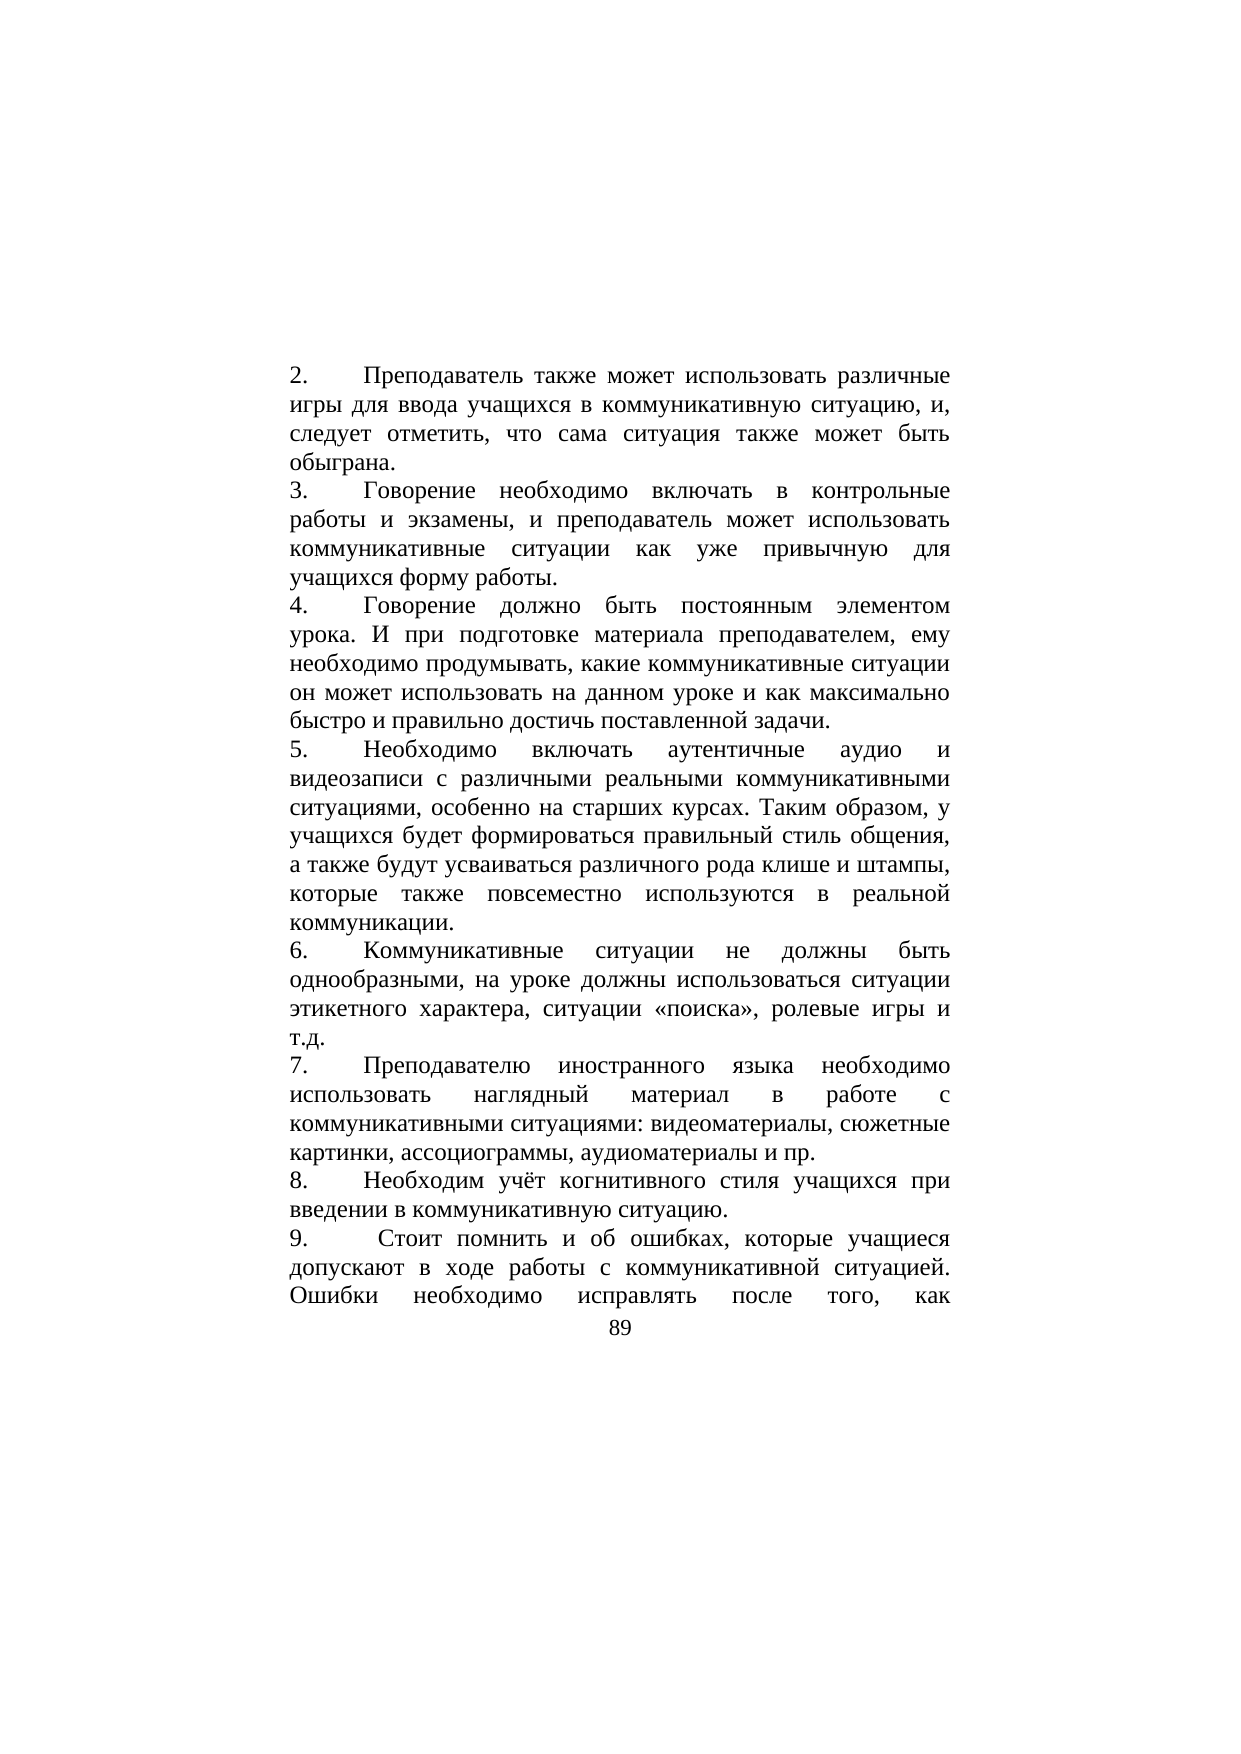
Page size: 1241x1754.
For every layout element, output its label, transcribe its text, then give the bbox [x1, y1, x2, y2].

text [289, 1223, 951, 1309]
text 3. Говорение необходимо включать в контрольные работы и экзамены, и преподаватель может использовать коммуникативные ситуации как уже привычную для учащихся форму работы. [289, 475, 951, 590]
text 2. Преподаватель также может использовать различные игры для ввода учащихся в коммуникативную ситуацию, и, следует отметить, что сама ситуация также может быть обыграна. [289, 360, 951, 475]
text 4. Говорение должно быть постоянным элементом урока. И при подготовке материала преподавателем, ему необходимо продумывать, какие коммуникативные ситуации он может использовать на данном уроке и как максимально быстро и правильно достичь поставленной задачи. [289, 590, 951, 734]
text 5. Необходимо включать аутентичные аудио и видеозаписи с различными реальными коммуникативными ситуациями, особенно на старших курсах. Таким образом, у учащихся будет формироваться правильный стиль общения, а также будут усваиваться различного рода клише и штампы, которые также повсеместно используются в реальной коммуникации. [289, 734, 951, 935]
text 8. Необходим учёт когнитивного стиля учащихся при введении в коммуникативную ситуацию. [289, 1165, 951, 1223]
text 7. Преподавателю иностранного языка необходимо использовать наглядный материал в работе с коммуникативными ситуациями: видеоматериалы, сюжетные картинки, ассоциограммы, аудиоматериалы и пр. [289, 1050, 951, 1165]
text 6. Коммуникативные ситуации не должны быть однообразными, на уроке должны использоваться ситуации этикетного характера, ситуации «поиска», ролевые игры и т.д. [289, 935, 951, 1050]
